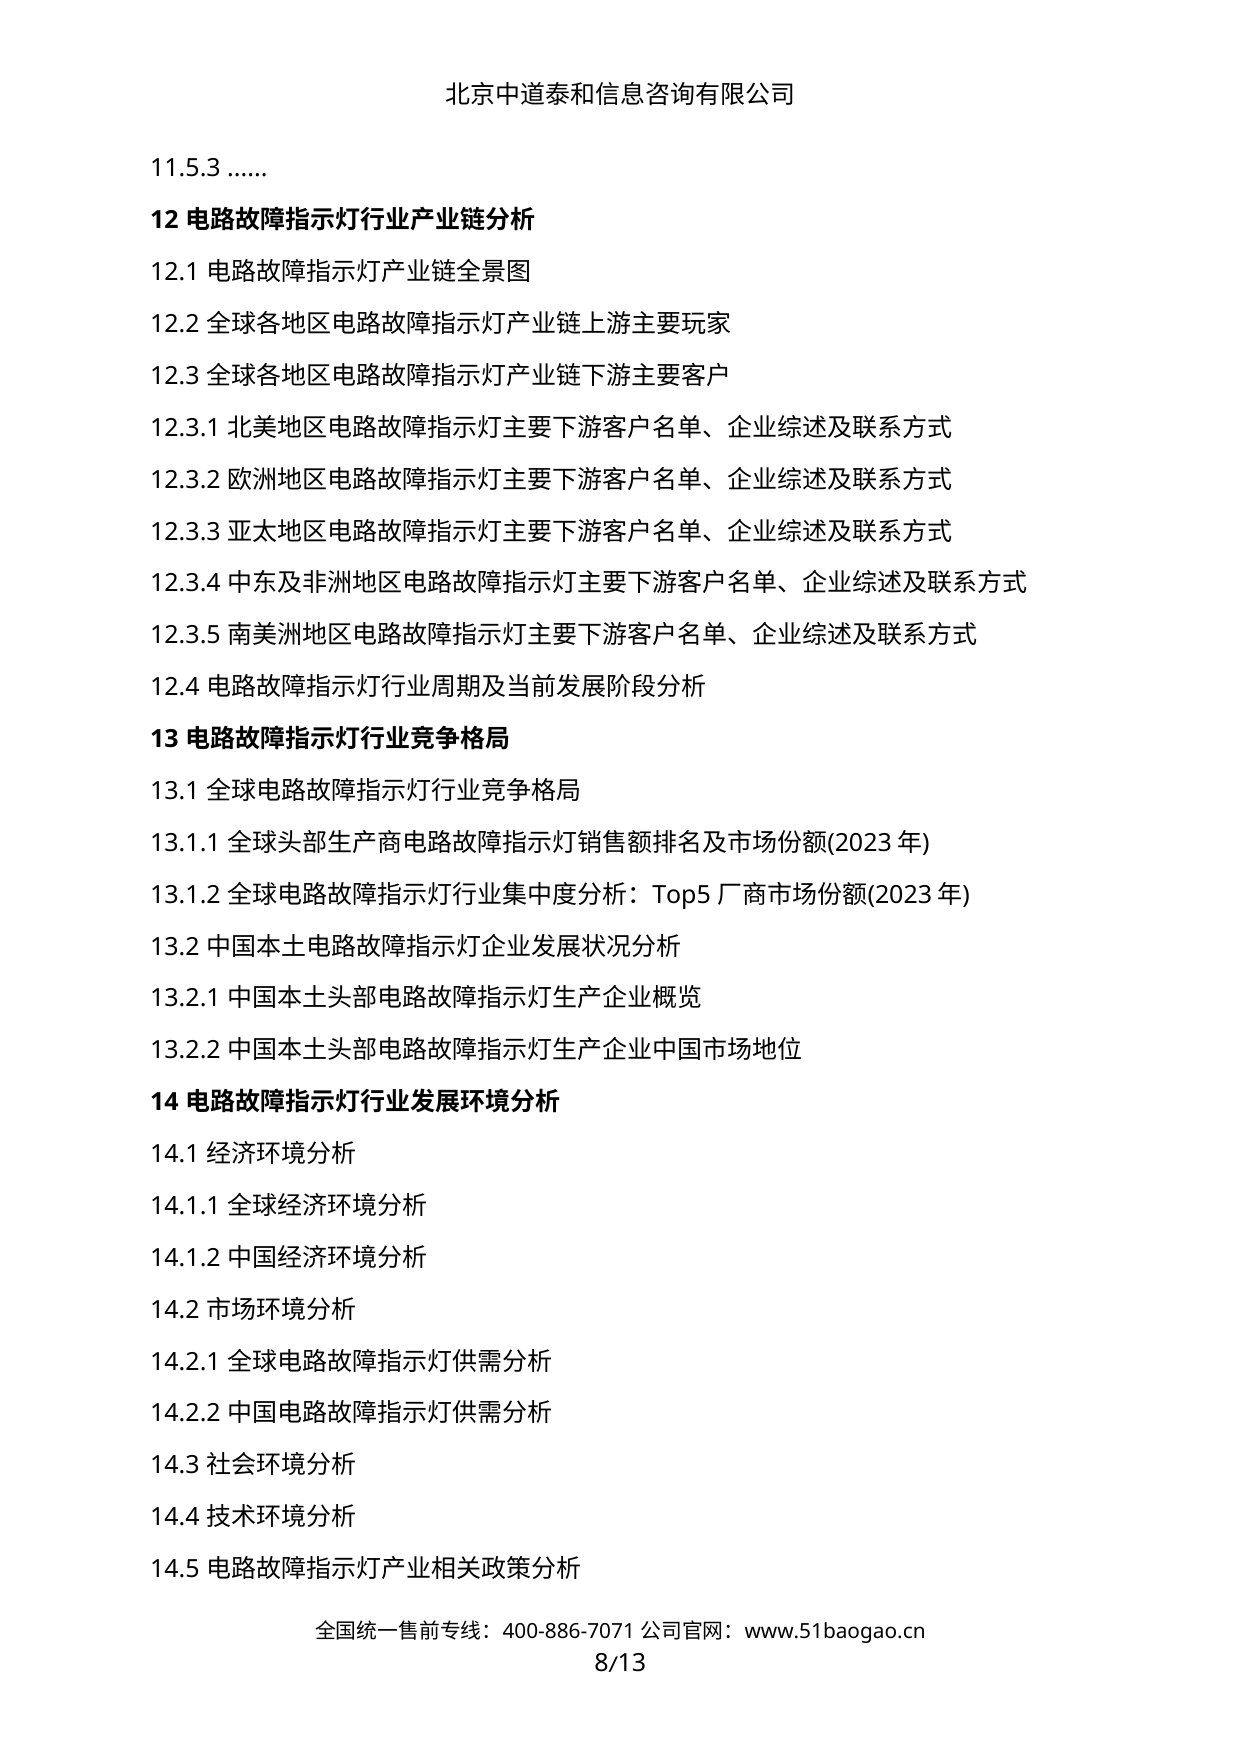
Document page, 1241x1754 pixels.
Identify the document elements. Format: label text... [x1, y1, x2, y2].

text 14 电路故障指示灯行业发展环境分析 [150, 1082, 1090, 1118]
text 12.1 电路故障指示灯产业链全景图 [150, 252, 1090, 288]
text 14.5 电路故障指示灯产业相关政策分析 [150, 1548, 1090, 1585]
text 14.2.1 全球电路故障指示灯供需分析 [150, 1341, 1090, 1377]
text 13.1 全球电路故障指示灯行业竞争格局 [150, 770, 1090, 807]
text 14.2.2 中国电路故障指示灯供需分析 [150, 1393, 1090, 1429]
text 13.2.1 中国本土头部电路故障指示灯生产企业概览 [150, 978, 1090, 1014]
text 13.1.2 全球电路故障指示灯行业集中度分析：Top5 厂商市场份额(2023年) [150, 874, 1090, 910]
text 14.2 市场环境分析 [150, 1289, 1090, 1325]
text 11.5.3 ...... [150, 150, 1090, 184]
text 12.3 全球各地区电路故障指示灯产业链下游主要客户 [150, 355, 1090, 392]
text 13 电路故障指示灯行业竞争格局 [150, 718, 1090, 755]
text 12.3.2 欧洲地区电路故障指示灯主要下游客户名单、企业综述及联系方式 [150, 459, 1090, 495]
text 12.3.4 中东及非洲地区电路故障指示灯主要下游客户名单、企业综述及联系方式 [150, 563, 1090, 599]
text 12 电路故障指示灯行业产业链分析 [150, 200, 1090, 236]
text 12.3.3 亚太地区电路故障指示灯主要下游客户名单、企业综述及联系方式 [150, 511, 1090, 547]
text 14.1.2 中国经济环境分析 [150, 1237, 1090, 1273]
text 12.3.5 南美洲地区电路故障指示灯主要下游客户名单、企业综述及联系方式 [150, 615, 1090, 651]
text 14.1 经济环境分析 [150, 1133, 1090, 1170]
text 12.4 电路故障指示灯行业周期及当前发展阶段分析 [150, 667, 1090, 703]
text 14.4 技术环境分析 [150, 1497, 1090, 1533]
text 13.2.2 中国本土头部电路故障指示灯生产企业中国市场地位 [150, 1030, 1090, 1066]
text 14.1.1 全球经济环境分析 [150, 1185, 1090, 1222]
text 12.3.1 北美地区电路故障指示灯主要下游客户名单、企业综述及联系方式 [150, 407, 1090, 443]
text 12.2 全球各地区电路故障指示灯产业链上游主要玩家 [150, 303, 1090, 340]
text 13.2 中国本土电路故障指示灯企业发展状况分析 [150, 926, 1090, 962]
text 14.3 社会环境分析 [150, 1445, 1090, 1481]
text 13.1.1 全球头部生产商电路故障指示灯销售额排名及市场份额(2023年) [150, 822, 1090, 858]
